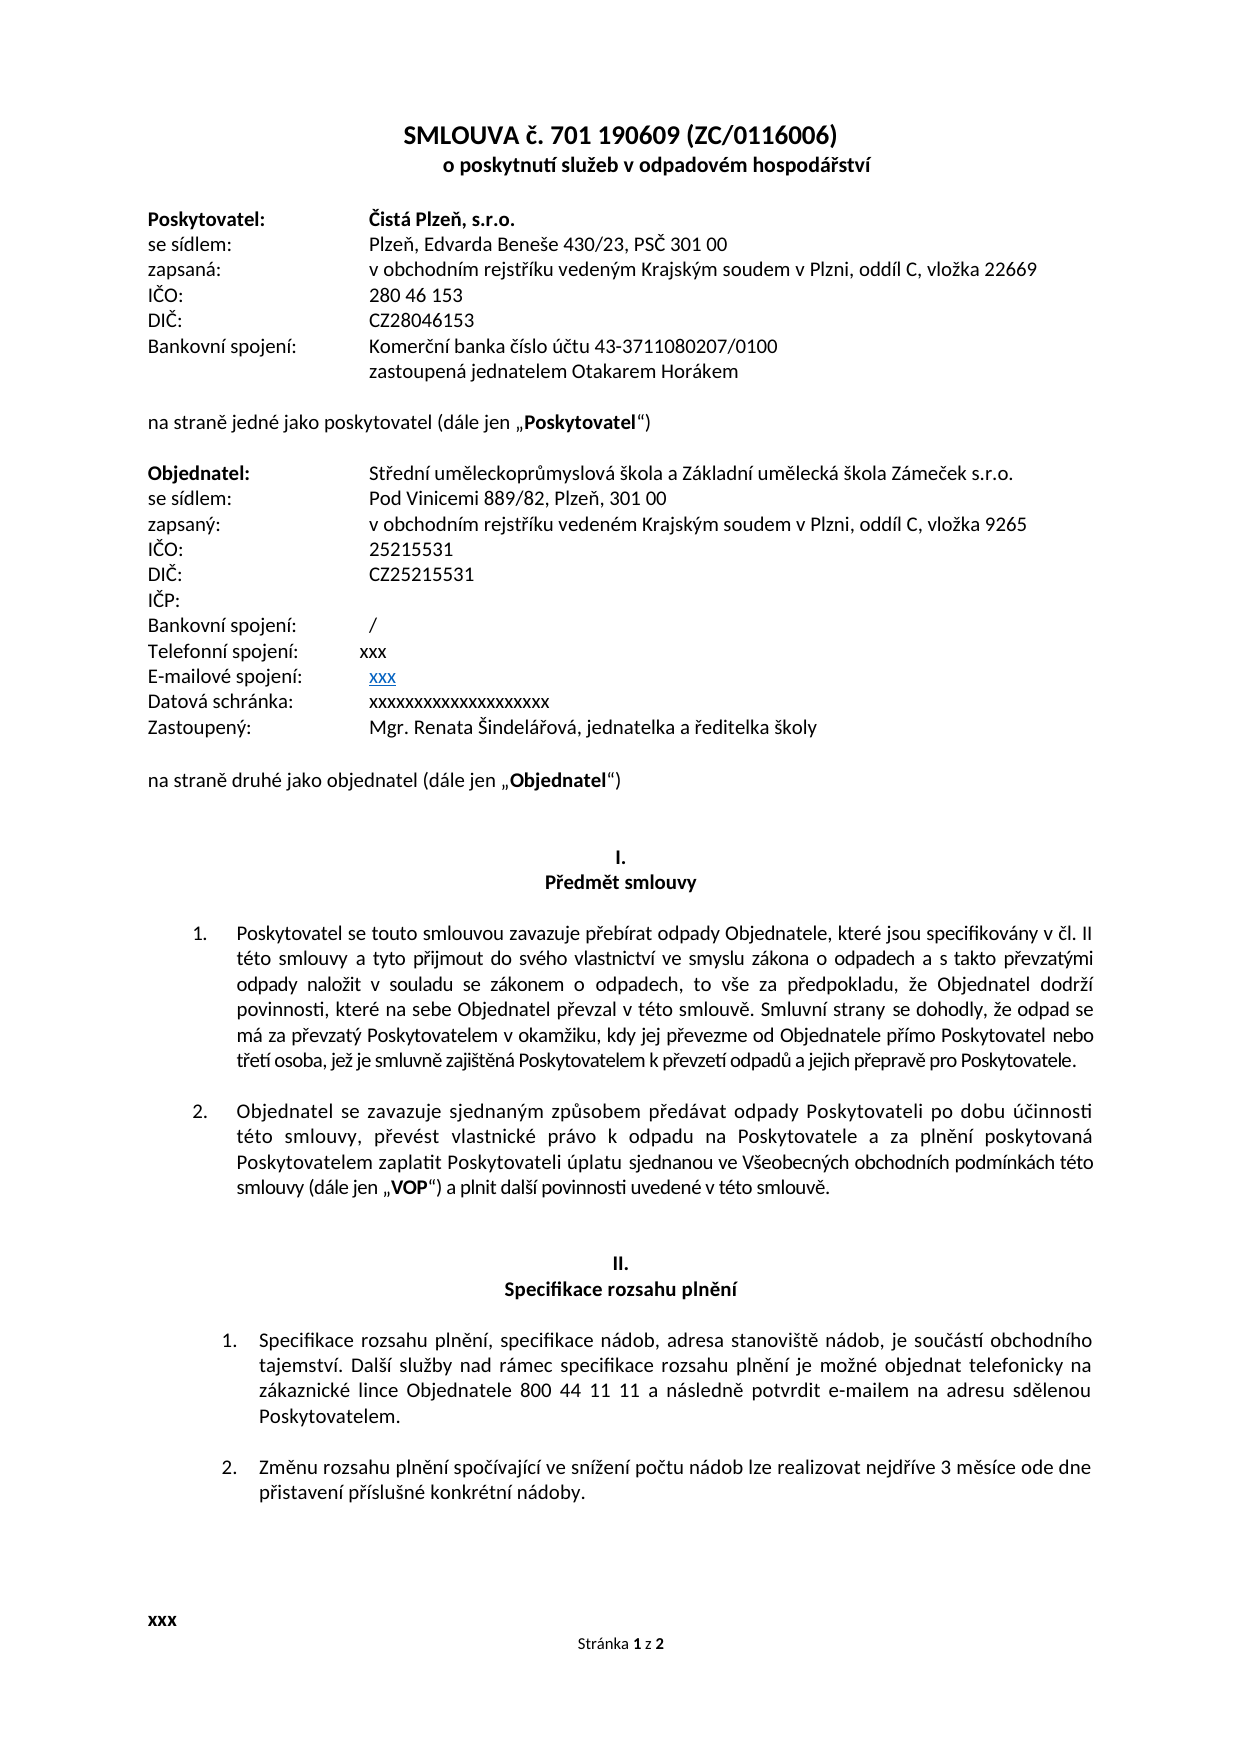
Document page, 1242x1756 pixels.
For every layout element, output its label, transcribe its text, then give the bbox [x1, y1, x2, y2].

text IČO: 25215531 [148, 536, 1094, 562]
text IČO: 280 46 153 [148, 282, 1094, 307]
text SMLOUVA č. 701 190609 (ZC/0116006) [148, 118, 1094, 151]
text DIČ: CZ25215531 [148, 562, 1094, 587]
text Objednatel: Střední uměleckoprůmyslová škola a Základní umělecká škola Zámeček s.r.o. [148, 460, 1094, 485]
text Telefonní spojení: xxx [148, 638, 1094, 663]
list Objednatel se zavazuje sjednaným způsobem předávat odpady Poskytovateli po dobu účinnosti této smlouvy, převést vlastnické právo k odpadu na Poskytovatele a za plnění poskytovaná Poskytovatelem zaplatit Poskytovateli úplatu sjednanou ve Všeobecných obchodních podmínkách této smlouvy (dále jen „VOP“) a plnit další povinnosti uvedené v této smlouvě. [192, 1098, 1094, 1200]
text Poskytovatel: Čistá Plzeň, s.r.o. [148, 206, 1094, 231]
text se sídlem: Plzeň, Edvarda Beneše 430/23, PSČ 301 00 [148, 231, 1094, 257]
text Bankovní spojení: Komerční banka číslo účtu 43-3711080207/0100 [148, 333, 1094, 358]
text Zastoupený: Mgr. Renata Šindelářová, jednatelka a ředitelka školy [148, 714, 1094, 739]
text xxx [148, 1606, 1094, 1632]
text na straně jedné jako poskytovatel (dále jen „Poskytovatel“) [148, 409, 1094, 434]
text zapsaný: v obchodním rejstříku vedeném Krajským soudem v Plzni, oddíl C, vložka 9265 [148, 511, 1094, 536]
text DIČ: CZ28046153 [148, 307, 1094, 333]
text Předmět smlouvy [148, 869, 1094, 895]
text se sídlem: Pod Vinicemi 889/82, Plzeň, 301 00 [148, 485, 1094, 511]
list Změnu rozsahu plnění spočívající ve snížení počtu nádob lze realizovat nejdříve 3 měsíce ode dne přistavení příslušné konkrétní nádoby. [221, 1454, 1094, 1505]
text Bankovní spojení: / [148, 612, 1094, 638]
list Specifikace rozsahu plnění, specifikace nádob, adresa stanoviště nádob, je součástí obchodního tajemství. Další služby nad rámec specifikace rozsahu plnění je možné objednat telefonicky na zákaznické lince Objednatele 800 44 11 11 a následně potvrdit e-mailem na adresu sdělenou Poskytovatelem. [221, 1327, 1094, 1428]
text E-mailové spojení: xxx [148, 663, 1094, 689]
text II. [148, 1251, 1094, 1276]
text IČP: [148, 587, 1094, 612]
text zastoupená jednatelem Otakarem Horákem [148, 358, 1094, 384]
text Specifikace rozsahu plnění [148, 1276, 1094, 1301]
text I. [148, 844, 1094, 869]
text Datová schránka: xxxxxxxxxxxxxxxxxxxx [148, 689, 1094, 714]
list Poskytovatel se touto smlouvou zavazuje přebírat odpady Objednatele, které jsou specifikovány v čl. II této smlouvy a tyto přijmout do svého vlastnictví ve smyslu zákona o odpadech a s takto převzatými odpady naložit v souladu se zákonem o odpadech, to vše za předpokladu, že Objednatel dodrží povinnosti, které na sebe Objednatel převzal v této smlouvě. Smluvní strany se dohodly, že odpad se má za převzatý Poskytovatelem v okamžiku, kdy jej převezme od Objednatele přímo Poskytovatel nebo třetí osoba, jež je smluvně zajištěná Poskytovatelem k převzetí odpadů a jejich přepravě pro Poskytovatele. [192, 920, 1094, 1073]
text o poskytnutí služeb v odpadovém hospodářství [148, 151, 1094, 178]
text zapsaná: v obchodním rejstříku vedeným Krajským soudem v Plzni, oddíl C, vložka 22669 [148, 257, 1094, 282]
text na straně druhé jako objednatel (dále jen „Objednatel“) [148, 768, 1094, 793]
